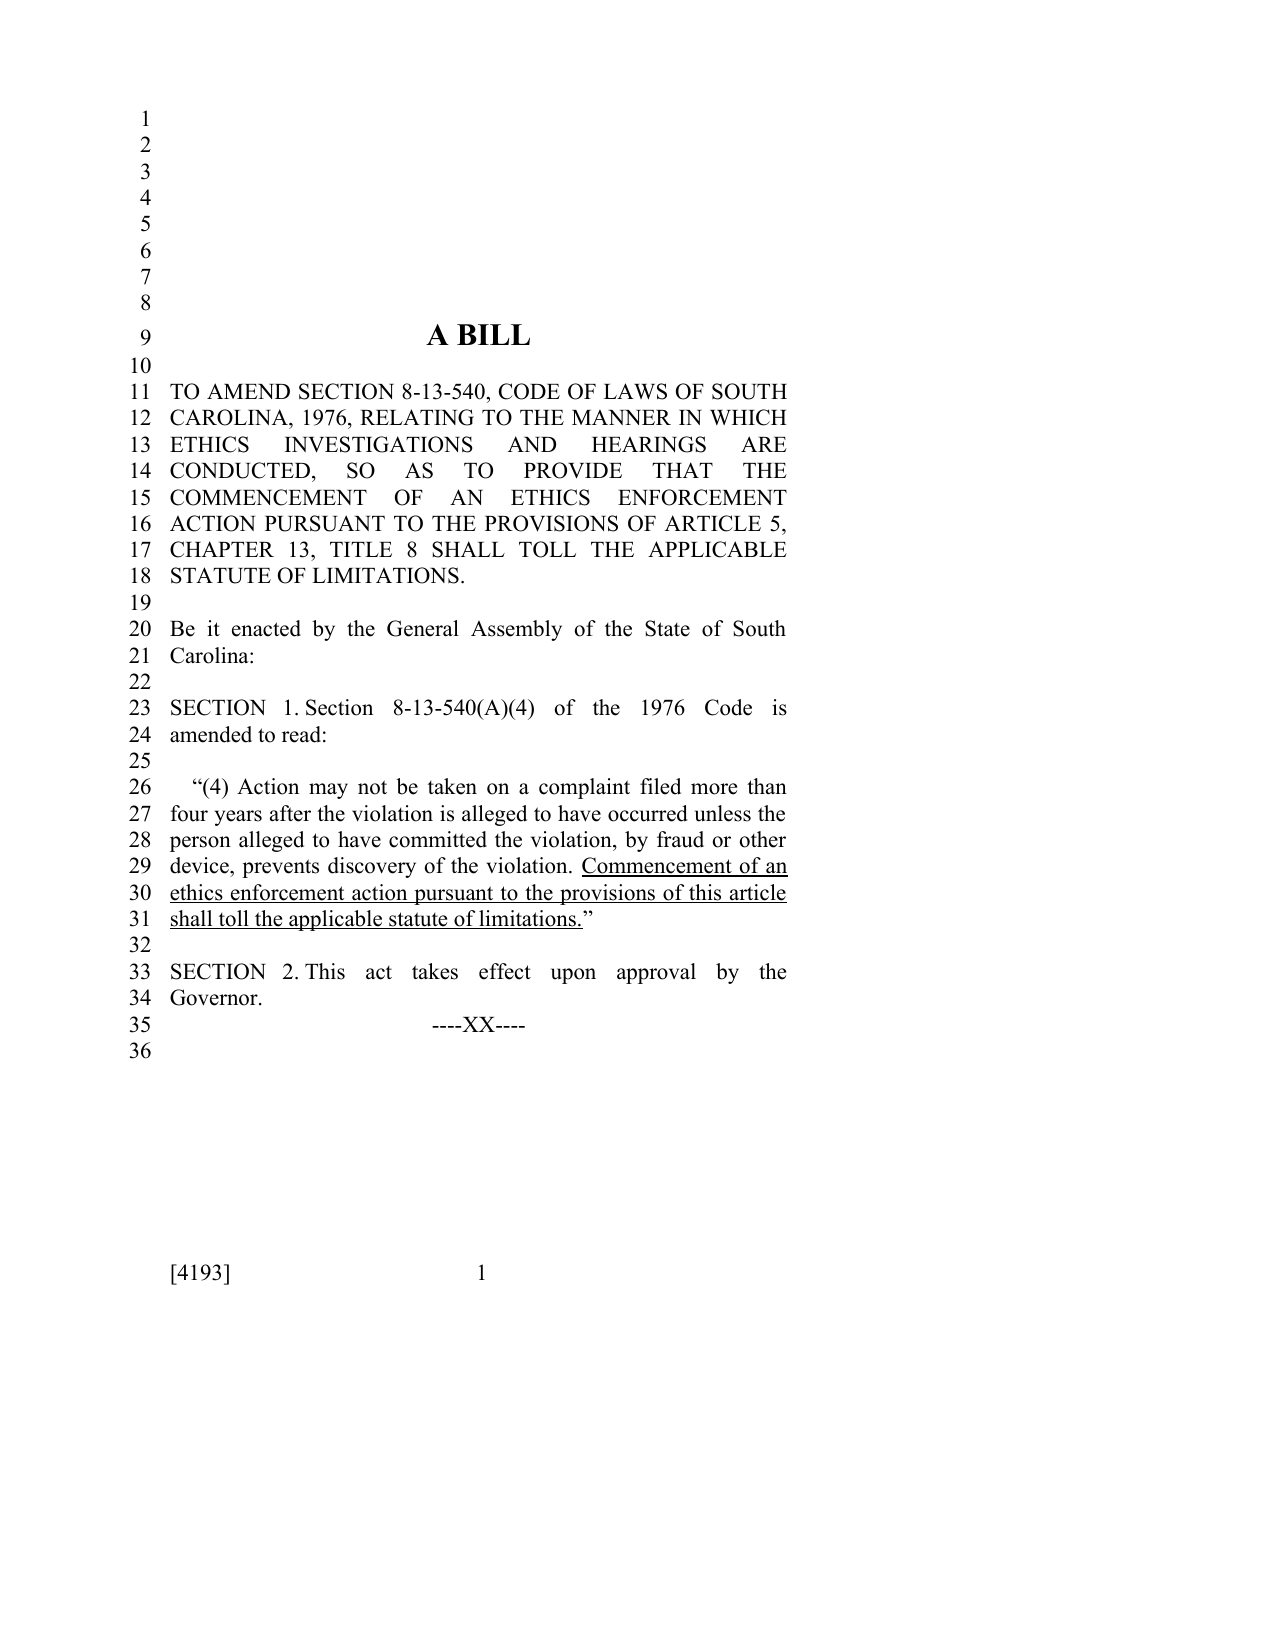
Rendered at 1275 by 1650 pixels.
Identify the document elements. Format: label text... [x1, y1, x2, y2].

text SECTION 2. This act takes effect upon approval by the Governor. [169, 958, 787, 1011]
text Be it enacted by the General Assembly of the State of South Carolina: [169, 615, 787, 668]
text TO AMEND SECTION 8-13-540, CODE OF LAWS OF SOUTH CAROLINA, 1976, RELATING TO THE MANNER IN WHICH ETHICS INVESTIGATIONS AND HEARINGS ARE CONDUCTED, SO AS TO PROVIDE THAT THE COMMENCEMENT OF AN ETHICS ENFORCEMENT ACTION PURSUANT TO THE PROVISIONS OF ARTICLE 5, CHAPTER 13, TITLE 8 SHALL TOLL THE APPLICABLE STATUTE OF LIMITATIONS. [169, 378, 787, 589]
text ----XX---- [169, 1011, 787, 1037]
text A BILL [169, 316, 787, 352]
text SECTION 1. Section 8-13-540(A)(4) of the 1976 Code is amended to read: [169, 694, 787, 747]
text “(4) Action may not be taken on a complaint filed more than four years after the violation is alleged to have occurred unless the person alleged to have committed the violation, by fraud or other device, prevents discovery of the violation. Commencement of an ethics enforcement action pursuant to the provisions of this article shall toll the applicable statute of limitations.” [169, 773, 787, 902]
